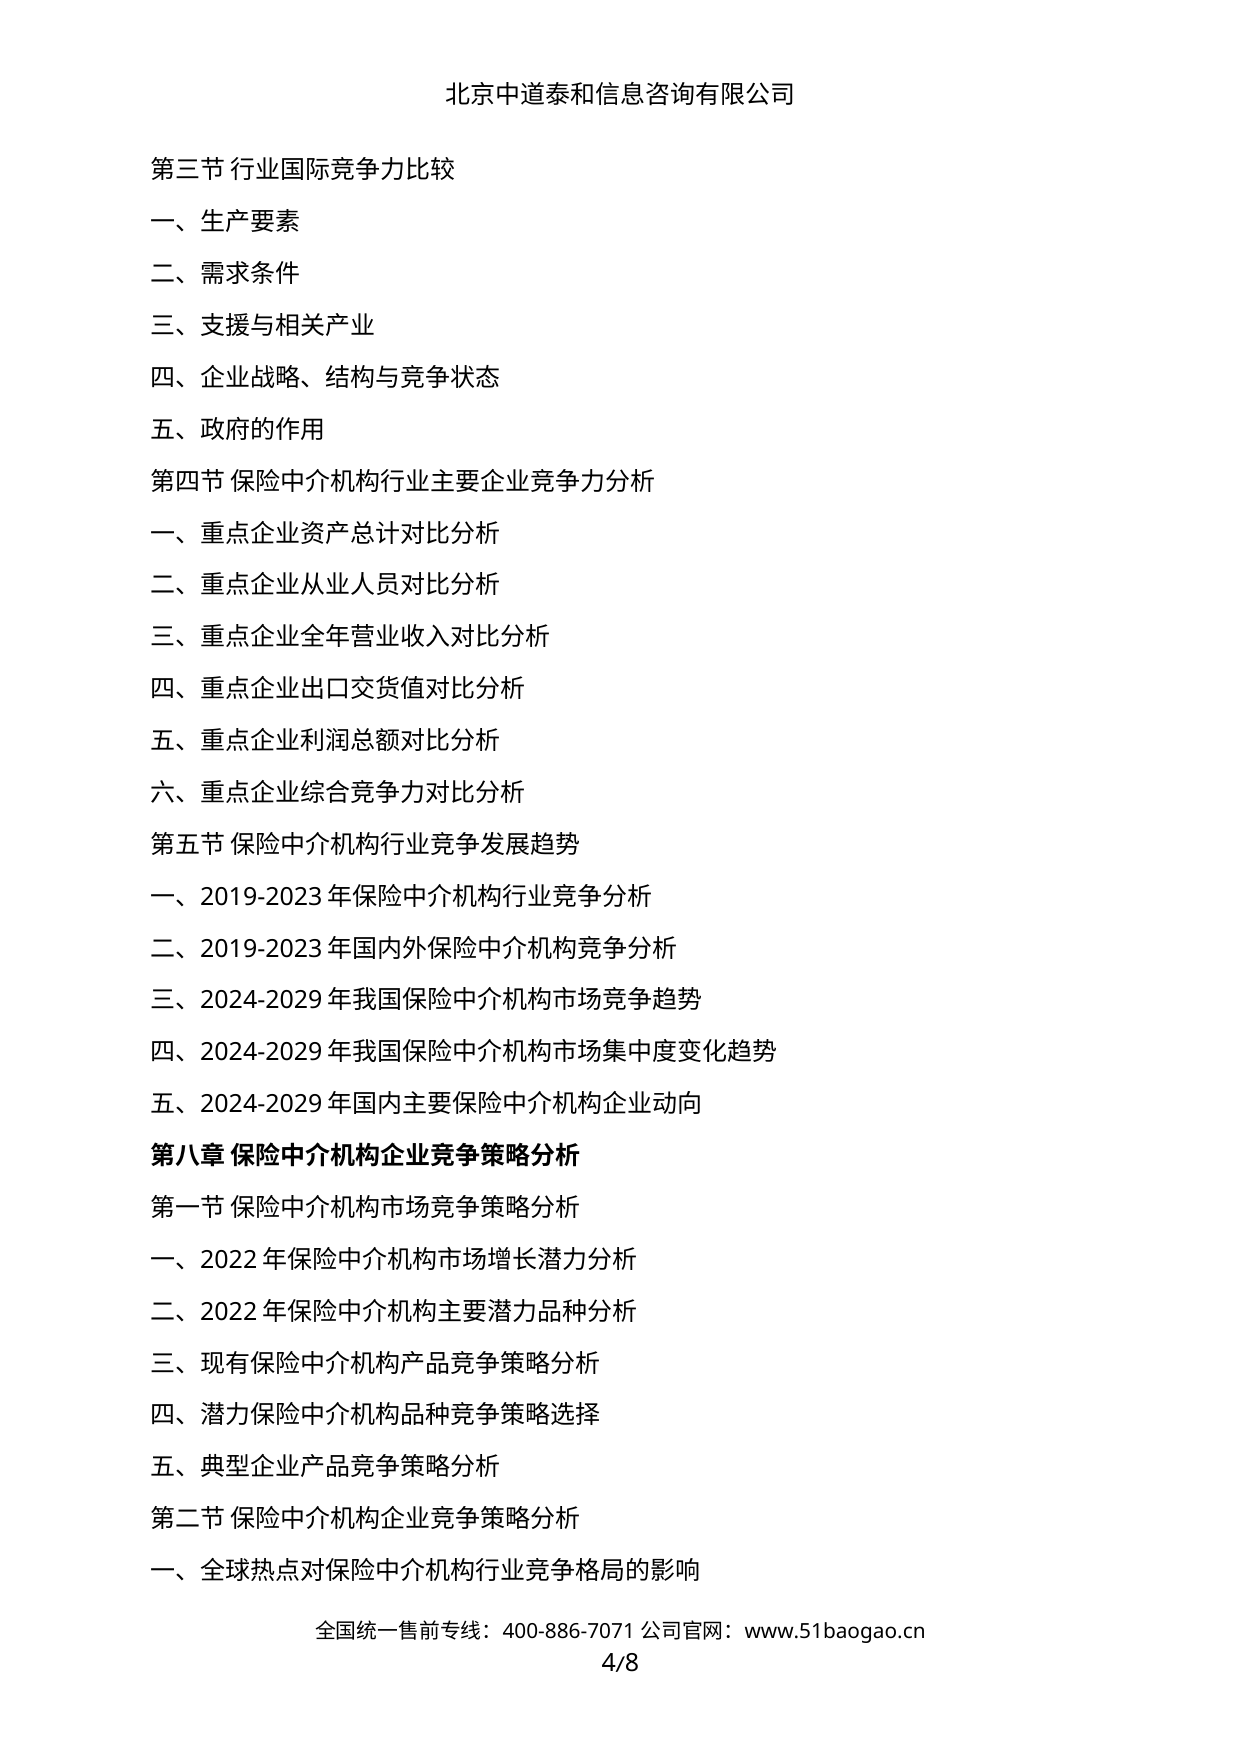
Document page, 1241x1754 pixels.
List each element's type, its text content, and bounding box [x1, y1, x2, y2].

text 一、重点企业资产总计对比分析 [150, 513, 1090, 549]
text 五、重点企业利润总额对比分析 [150, 721, 1090, 757]
text 第一节 保险中介机构市场竞争策略分析 [150, 1187, 1090, 1224]
text 一、生产要素 [150, 202, 1090, 238]
text 第四节 保险中介机构行业主要企业竞争力分析 [150, 461, 1090, 497]
text 四、潜力保险中介机构品种竞争策略选择 [150, 1395, 1090, 1431]
text 一、全球热点对保险中介机构行业竞争格局的影响 [150, 1551, 1090, 1587]
text 二、2022年保险中介机构主要潜力品种分析 [150, 1291, 1090, 1327]
text 四、2024-2029年我国保险中介机构市场集中度变化趋势 [150, 1032, 1090, 1068]
text 三、2024-2029年我国保险中介机构市场竞争趋势 [150, 980, 1090, 1016]
text 四、重点企业出口交货值对比分析 [150, 669, 1090, 705]
text 二、重点企业从业人员对比分析 [150, 565, 1090, 601]
text 一、2022年保险中介机构市场增长潜力分析 [150, 1239, 1090, 1276]
text 第二节 保险中介机构企业竞争策略分析 [150, 1499, 1090, 1535]
text 三、现有保险中介机构产品竞争策略分析 [150, 1343, 1090, 1379]
text 一、2019-2023年保险中介机构行业竞争分析 [150, 876, 1090, 912]
text 第五节 保险中介机构行业竞争发展趋势 [150, 824, 1090, 861]
text 五、2024-2029年国内主要保险中介机构企业动向 [150, 1084, 1090, 1120]
text 三、重点企业全年营业收入对比分析 [150, 617, 1090, 653]
text 三、支援与相关产业 [150, 306, 1090, 342]
text 五、政府的作用 [150, 409, 1090, 446]
text 二、需求条件 [150, 254, 1090, 290]
text 第三节 行业国际竞争力比较 [150, 150, 1090, 186]
text 六、重点企业综合竞争力对比分析 [150, 772, 1090, 809]
text 四、企业战略、结构与竞争状态 [150, 357, 1090, 394]
text 第八章 保险中介机构企业竞争策略分析 [150, 1136, 1090, 1172]
text 二、2019-2023年国内外保险中介机构竞争分析 [150, 928, 1090, 964]
text 五、典型企业产品竞争策略分析 [150, 1447, 1090, 1483]
